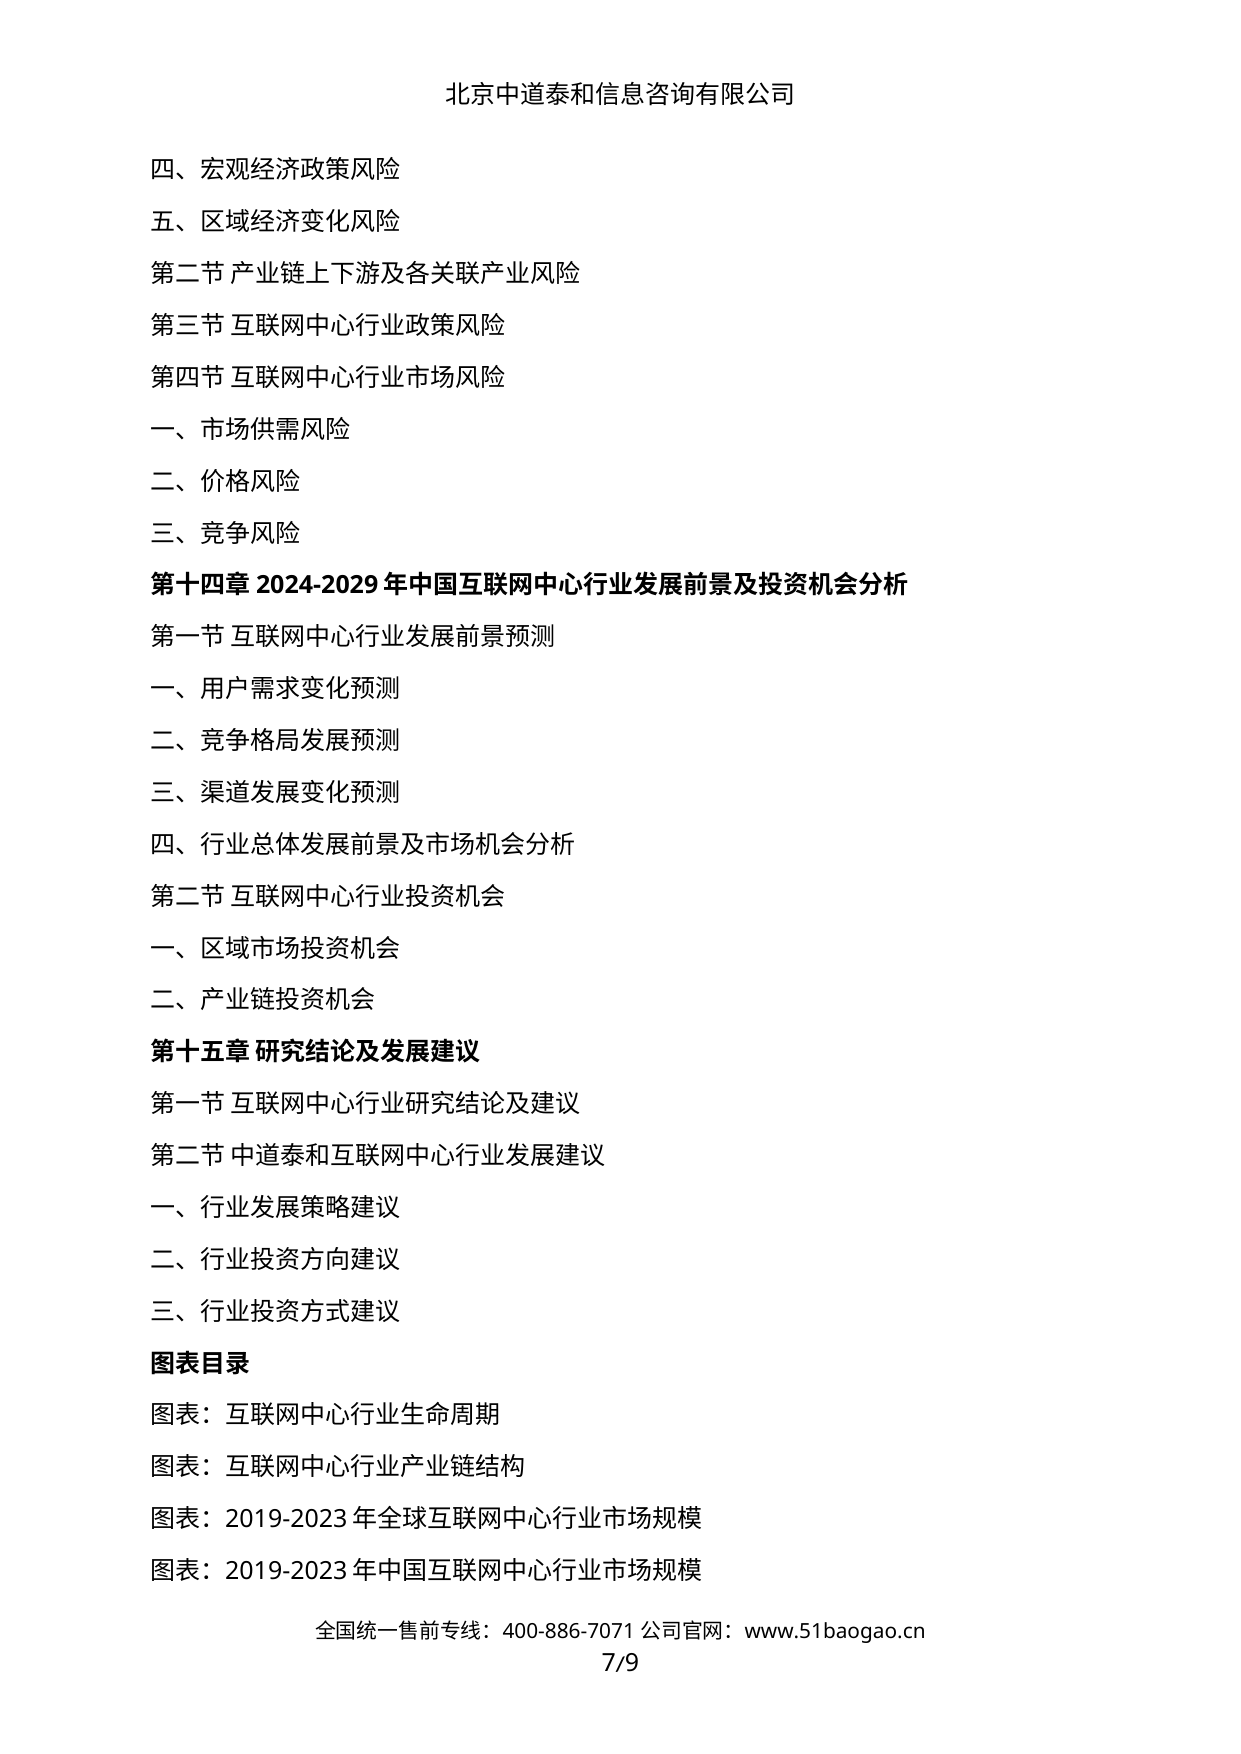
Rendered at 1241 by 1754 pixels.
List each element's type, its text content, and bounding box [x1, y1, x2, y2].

text 四、行业总体发展前景及市场机会分析 [150, 824, 1090, 861]
text 第三节 互联网中心行业政策风险 [150, 306, 1090, 342]
text 一、行业发展策略建议 [150, 1187, 1090, 1224]
text 一、区域市场投资机会 [150, 928, 1090, 964]
text 三、行业投资方式建议 [150, 1291, 1090, 1327]
text 第一节 互联网中心行业发展前景预测 [150, 617, 1090, 653]
text 二、行业投资方向建议 [150, 1239, 1090, 1276]
text 第四节 互联网中心行业市场风险 [150, 357, 1090, 394]
text 四、宏观经济政策风险 [150, 150, 1090, 186]
text 二、产业链投资机会 [150, 980, 1090, 1016]
text 图表：互联网中心行业产业链结构 [150, 1447, 1090, 1483]
text 图表：2019-2023年中国互联网中心行业市场规模 [150, 1551, 1090, 1587]
text 第十五章 研究结论及发展建议 [150, 1032, 1090, 1068]
text 图表：互联网中心行业生命周期 [150, 1395, 1090, 1431]
text 图表：2019-2023年全球互联网中心行业市场规模 [150, 1499, 1090, 1535]
text 一、用户需求变化预测 [150, 669, 1090, 705]
text 第二节 中道泰和互联网中心行业发展建议 [150, 1136, 1090, 1172]
text 三、渠道发展变化预测 [150, 772, 1090, 809]
text 五、区域经济变化风险 [150, 202, 1090, 238]
text 一、市场供需风险 [150, 409, 1090, 446]
text 第二节 互联网中心行业投资机会 [150, 876, 1090, 912]
text 二、竞争格局发展预测 [150, 721, 1090, 757]
text 二、价格风险 [150, 461, 1090, 497]
text 三、竞争风险 [150, 513, 1090, 549]
text 第二节 产业链上下游及各关联产业风险 [150, 254, 1090, 290]
text 第十四章 2024-2029年中国互联网中心行业发展前景及投资机会分析 [150, 565, 1090, 601]
text 图表目录 [150, 1343, 1090, 1379]
text 第一节 互联网中心行业研究结论及建议 [150, 1084, 1090, 1120]
